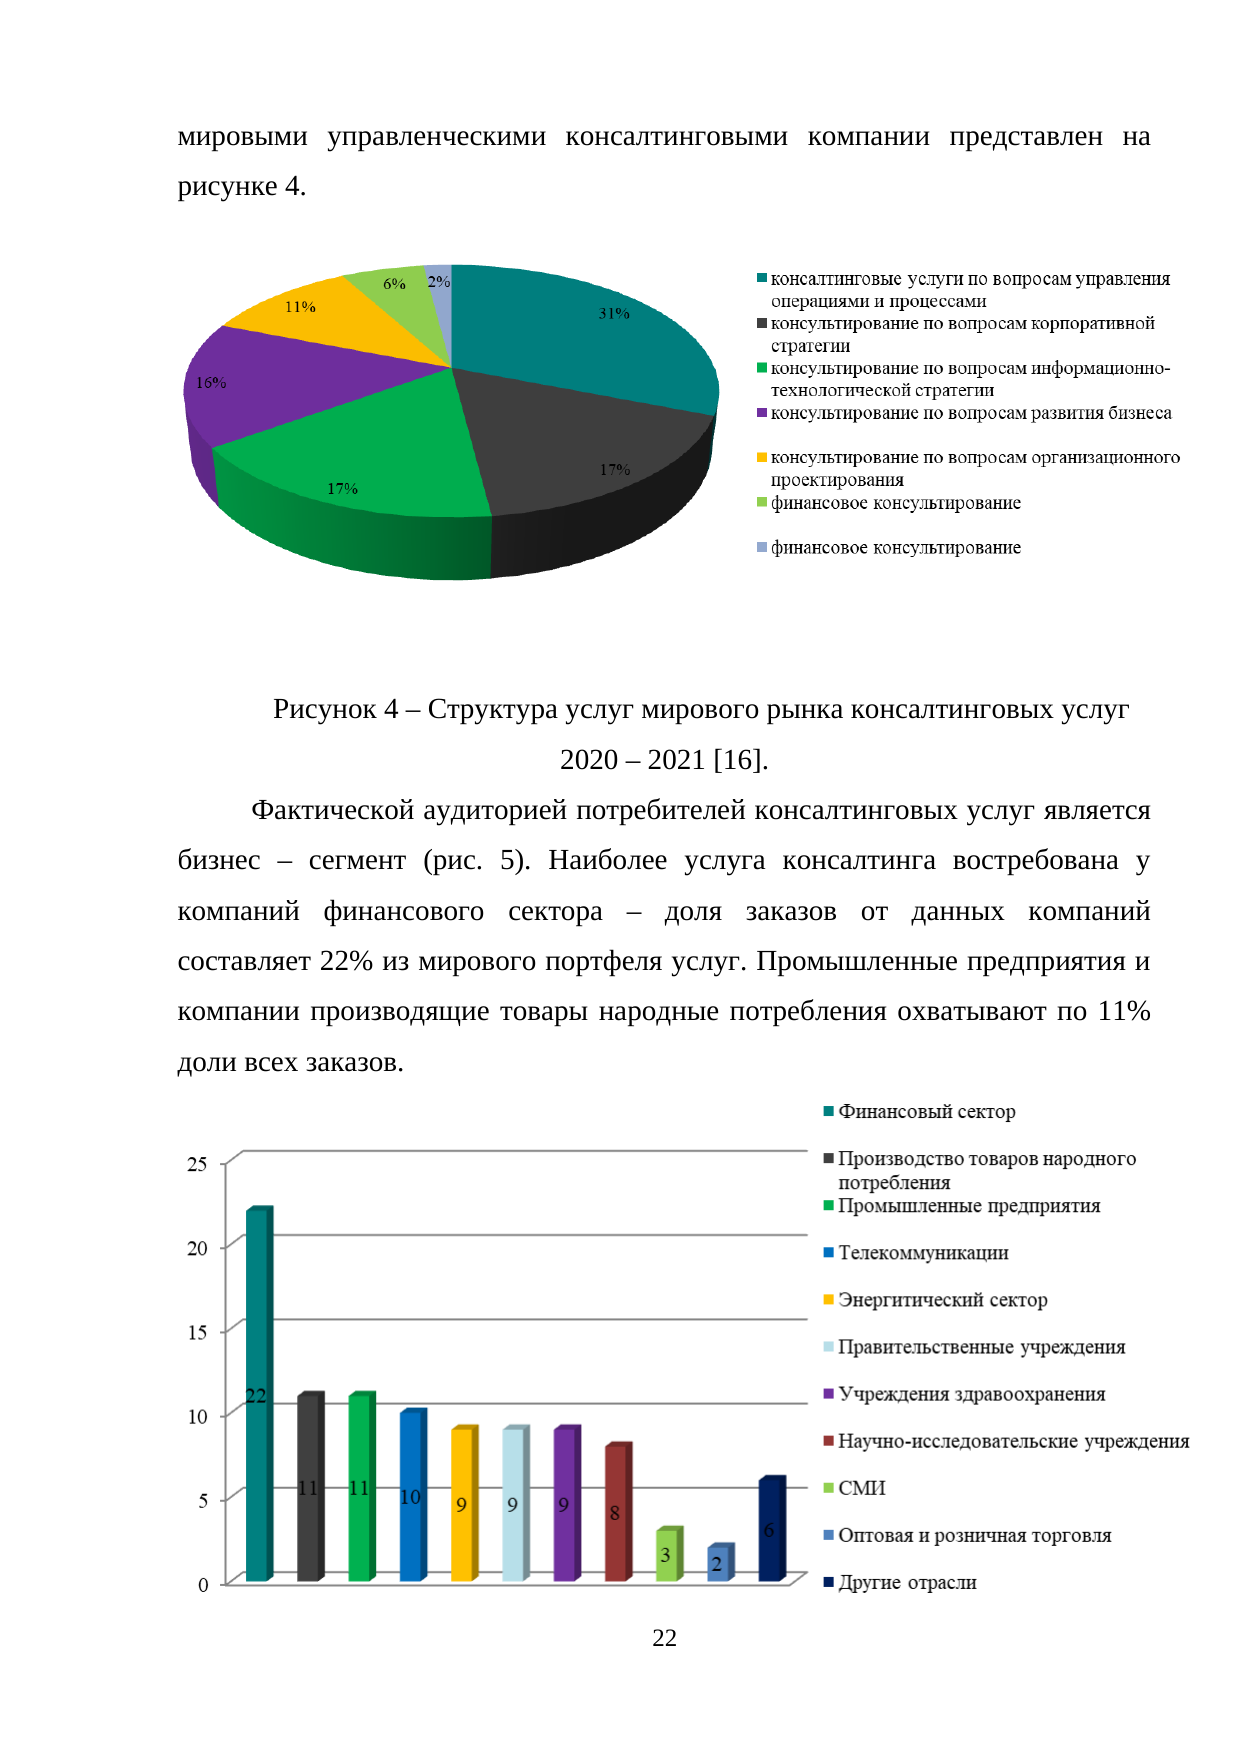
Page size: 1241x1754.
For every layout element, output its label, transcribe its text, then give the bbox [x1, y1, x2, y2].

picture [177, 1093, 1204, 1617]
picture [177, 218, 1207, 627]
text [177, 118, 1152, 202]
text Фактической аудиторией потребителей консалтинговых услуг является бизнес – сегмент (рис. 5). Наиболее услуга консалтинга востребована у компаний финансового сектора – доля заказов от данных компаний составляет 22% из мирового портфеля услуг. Промышленные предприятия и компании производящие товары народные потребления охватывают по 11% доли всех заказов. [177, 792, 1152, 1077]
text Рисунок 4 – Структура услуг мирового рынка консалтинговых услуг 2020 – 2021 [16]. [177, 691, 1152, 775]
